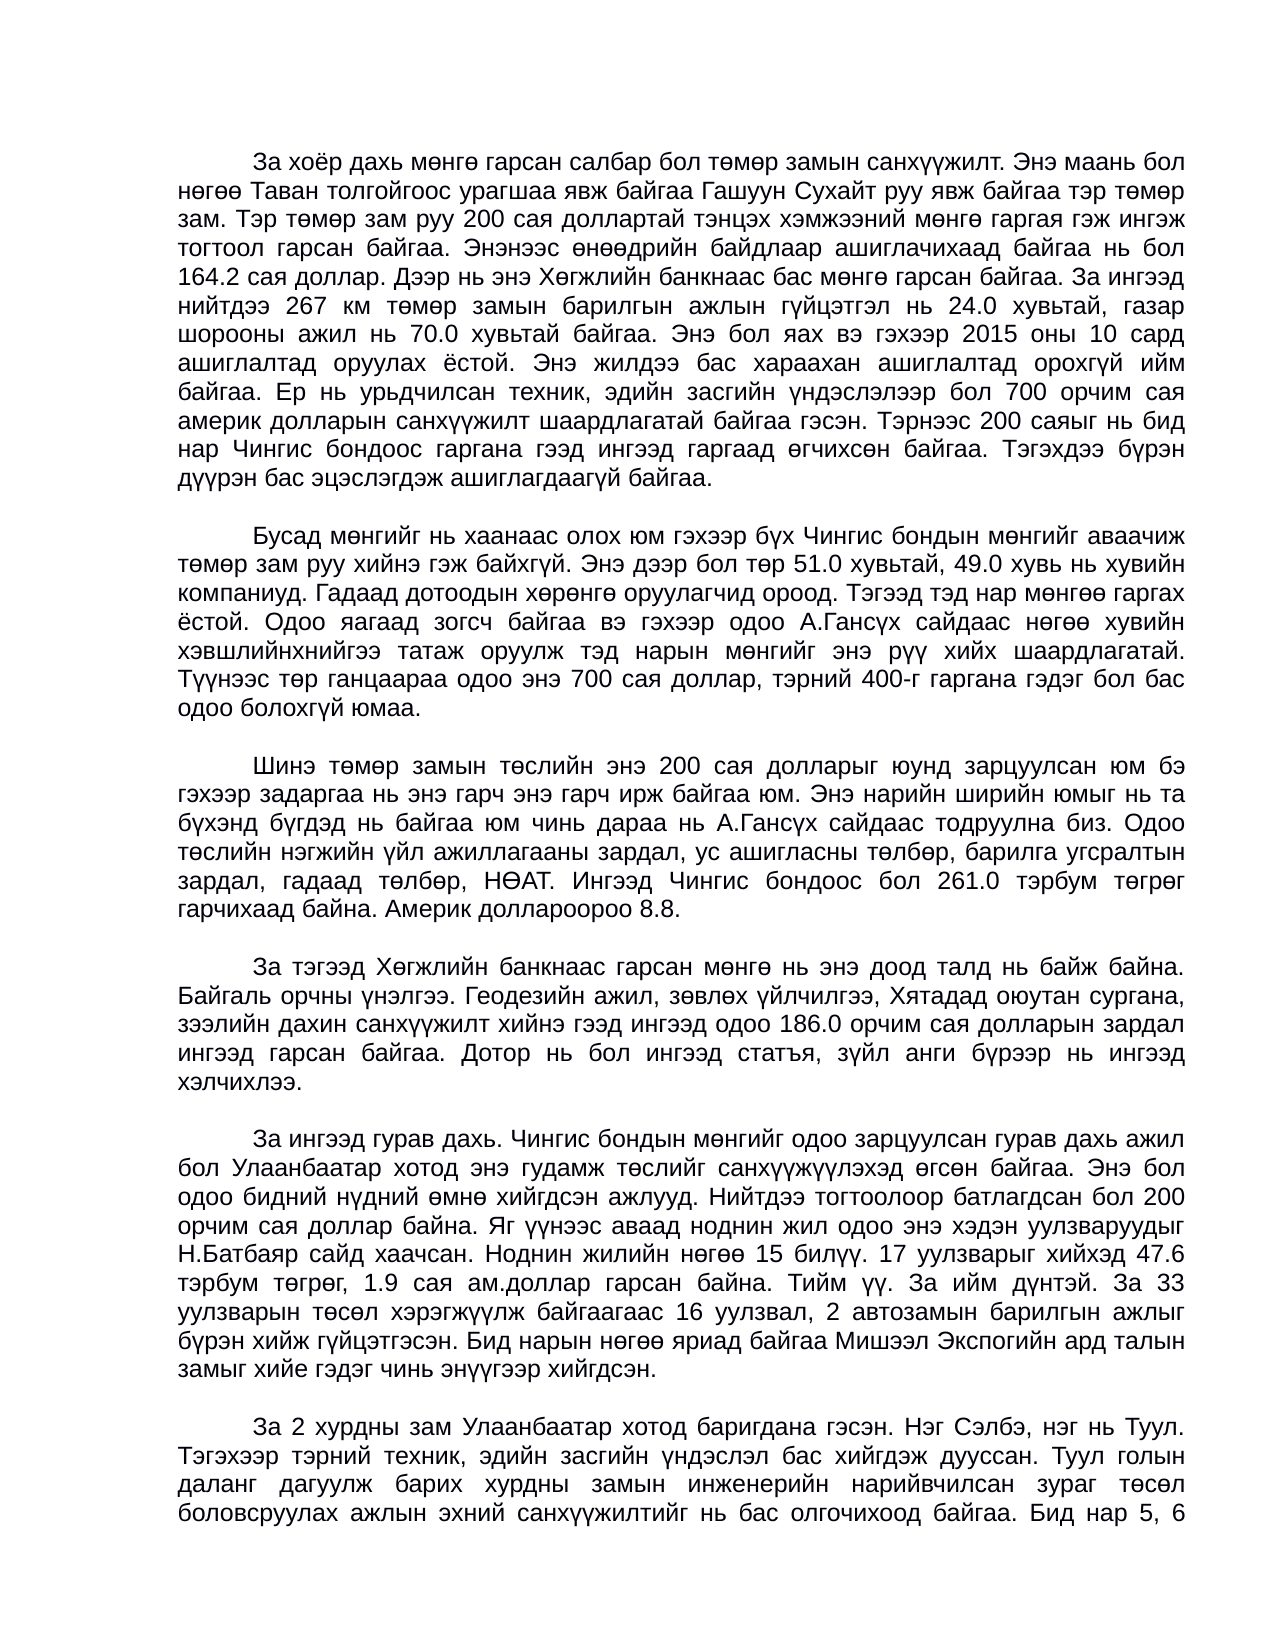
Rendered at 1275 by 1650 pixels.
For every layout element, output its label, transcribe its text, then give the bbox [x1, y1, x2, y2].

text За хоёр дахь мөнгө гарсан салбар бол төмөр замын санхүүжилт. Энэ маань бол нөгөө Таван толгойгоос урагшаа явж байгаа Гашуун Сухайт руу явж байгаа тэр төмөр зам. Тэр төмөр зам руу 200 сая доллартай тэнцэх хэмжээний мөнгө гаргая гэж ингэж тогтоол гарсан байгаа. Энэнээс өнөөдрийн байдлаар ашиглачихаад байгаа нь бол 164.2 сая доллар. Дээр нь энэ Хөгжлийн банкнаас бас мөнгө гарсан байгаа. За ингээд нийтдээ 267 км төмөр замын барилгын ажлын гүйцэтгэл нь 24.0 хувьтай, газар шорооны ажил нь 70.0 хувьтай байгаа. Энэ бол яах вэ гэхээр 2015 оны 10 сард ашиглалтад оруулах ёстой. Энэ жилдээ бас хараахан ашиглалтад орохгүй ийм байгаа. Ер нь урьдчилсан техник, эдийн засгийн үндэслэлээр бол 700 орчим сая америк долларын санхүүжилт шаардлагатай байгаа гэсэн. Тэрнээс 200 саяыг нь бид нар Чингис бондоос гаргана гээд ингээд гаргаад өгчихсөн байгаа. Тэгэхдээ бүрэн дүүрэн бас эцэслэгдэж ашиглагдаагүй байгаа. [177, 147, 1186, 492]
text Бусад мөнгийг нь хаанаас олох юм гэхээр бүх Чингис бондын мөнгийг аваачиж төмөр зам руу хийнэ гэж байхгүй. Энэ дээр бол төр 51.0 хувьтай, 49.0 хувь нь хувийн компаниуд. Гадаад дотоодын хөрөнгө оруулагчид ороод. Тэгээд тэд нар мөнгөө гаргах ёстой. Одоо яагаад зогсч байгаа вэ гэхээр одоо А.Гансүх сайдаас нөгөө хувийн хэвшлийнхнийгээ татаж оруулж тэд нарын мөнгийг энэ рүү хийх шаардлагатай. Түүнээс төр ганцаараа одоо энэ 700 сая доллар, тэрний 400-г гаргана гэдэг бол бас одоо болохгүй юмаа. [177, 521, 1186, 722]
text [177, 1412, 1186, 1527]
text Шинэ төмөр замын төслийн энэ 200 сая долларыг юунд зарцуулсан юм бэ гэхээр задаргаа нь энэ гарч энэ гарч ирж байгаа юм. Энэ нарийн ширийн юмыг нь та бүхэнд бүгдэд нь байгаа юм чинь дараа нь А.Гансүх сайдаас тодруулна биз. Одоо төслийн нэгжийн үйл ажиллагааны зардал, ус ашигласны төлбөр, барилга угсралтын зардал, гадаад төлбөр, НӨАТ. Ингээд Чингис бондоос бол 261.0 тэрбум төгрөг гарчихаад байна. Америк доллароороо 8.8. [177, 751, 1186, 923]
text За ингээд гурав дахь. Чингис бондын мөнгийг одоо зарцуулсан гурав дахь ажил бол Улаанбаатар хотод энэ гудамж төслийг санхүүжүүлэхэд өгсөн байгаа. Энэ бол одоо бидний нүдний өмнө хийгдсэн ажлууд. Нийтдээ тогтоолоор батлагдсан бол 200 орчим сая доллар байна. Яг үүнээс аваад ноднин жил одоо энэ хэдэн уулзваруудыг Н.Батбаяр сайд хаачсан. Ноднин жилийн нөгөө 15 билүү. 17 уулзварыг хийхэд 47.6 тэрбум төгрөг, 1.9 сая ам.доллар гарсан байна. Тийм үү. За ийм дүнтэй. За 33 уулзварын төсөл хэрэгжүүлж байгаагаас 16 уулзвал, 2 автозамын барилгын ажлыг бүрэн хийж гүйцэтгэсэн. Бид нарын нөгөө яриад байгаа Мишээл Экспогийн ард талын замыг хийе гэдэг чинь энүүгээр хийгдсэн. [177, 1124, 1186, 1383]
text За тэгээд Хөгжлийн банкнаас гарсан мөнгө нь энэ доод талд нь байж байна. Байгаль орчны үнэлгээ. Геодезийн ажил, зөвлөх үйлчилгээ, Хятадад оюутан сургана, зээлийн дахин санхүүжилт хийнэ гээд ингээд одоо 186.0 орчим сая долларын зардал ингээд гарсан байгаа. Дотор нь бол ингээд статъя, зүйл анги бүрээр нь ингээд хэлчихлээ. [177, 952, 1186, 1096]
